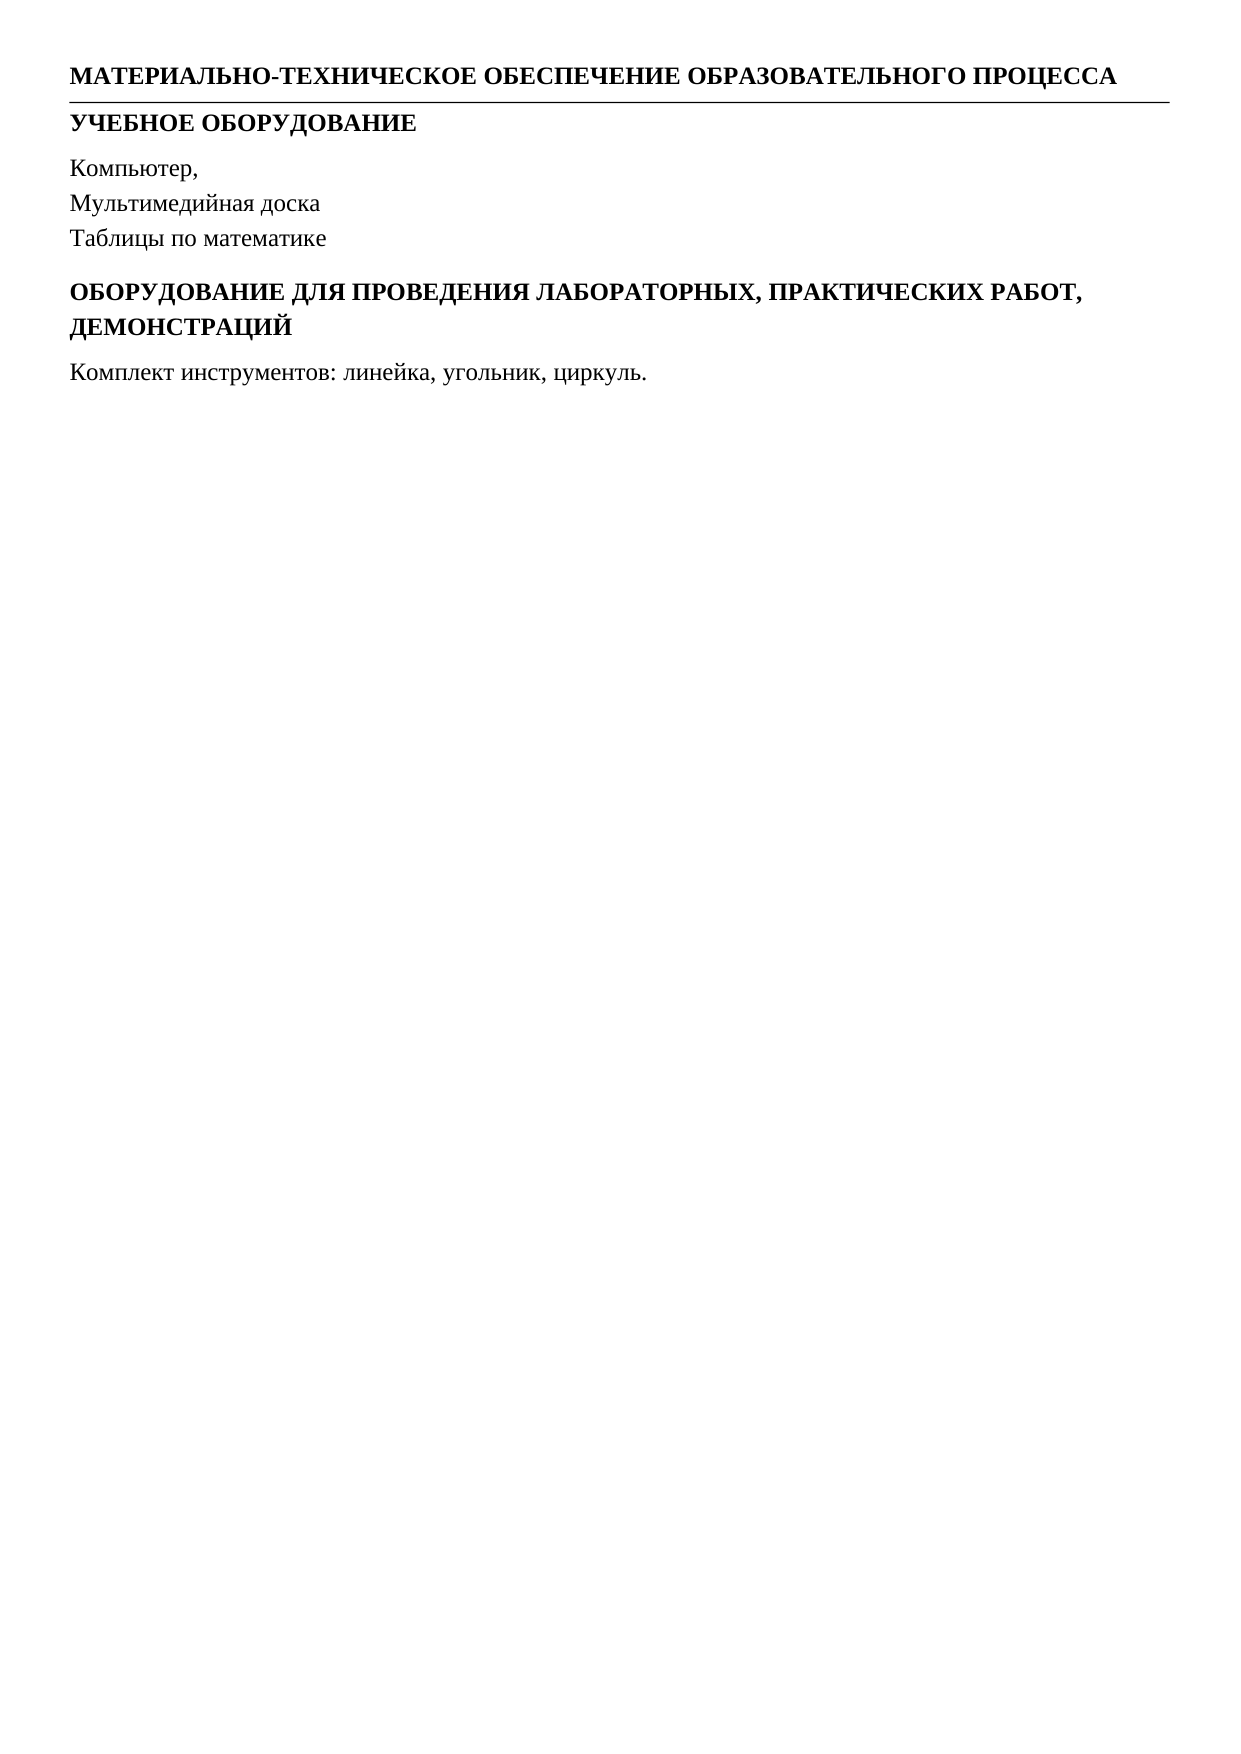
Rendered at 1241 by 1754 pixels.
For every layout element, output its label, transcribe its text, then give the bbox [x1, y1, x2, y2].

text Комплект инструментов: линейка, угольник, циркуль. [69, 357, 1182, 385]
text Компьютер, Мультимедийная доска Таблицы по математике [69, 153, 328, 252]
text УЧЕБНОЕ ОБОРУДОВАНИЕ [69, 108, 1182, 137]
text МАТЕРИАЛЬНО-ТЕХНИЧЕСКОЕ ОБЕСПЕЧЕНИЕ ОБРАЗОВАТЕЛЬНОГО ПРОЦЕССА [69, 61, 1182, 90]
text ОБОРУДОВАНИЕ ДЛЯ ПРОВЕДЕНИЯ ЛАБОРАТОРНЫХ, ПРАКТИЧЕСКИХ РАБОТ, ДЕМОНСТРАЦИЙ [69, 277, 1182, 341]
